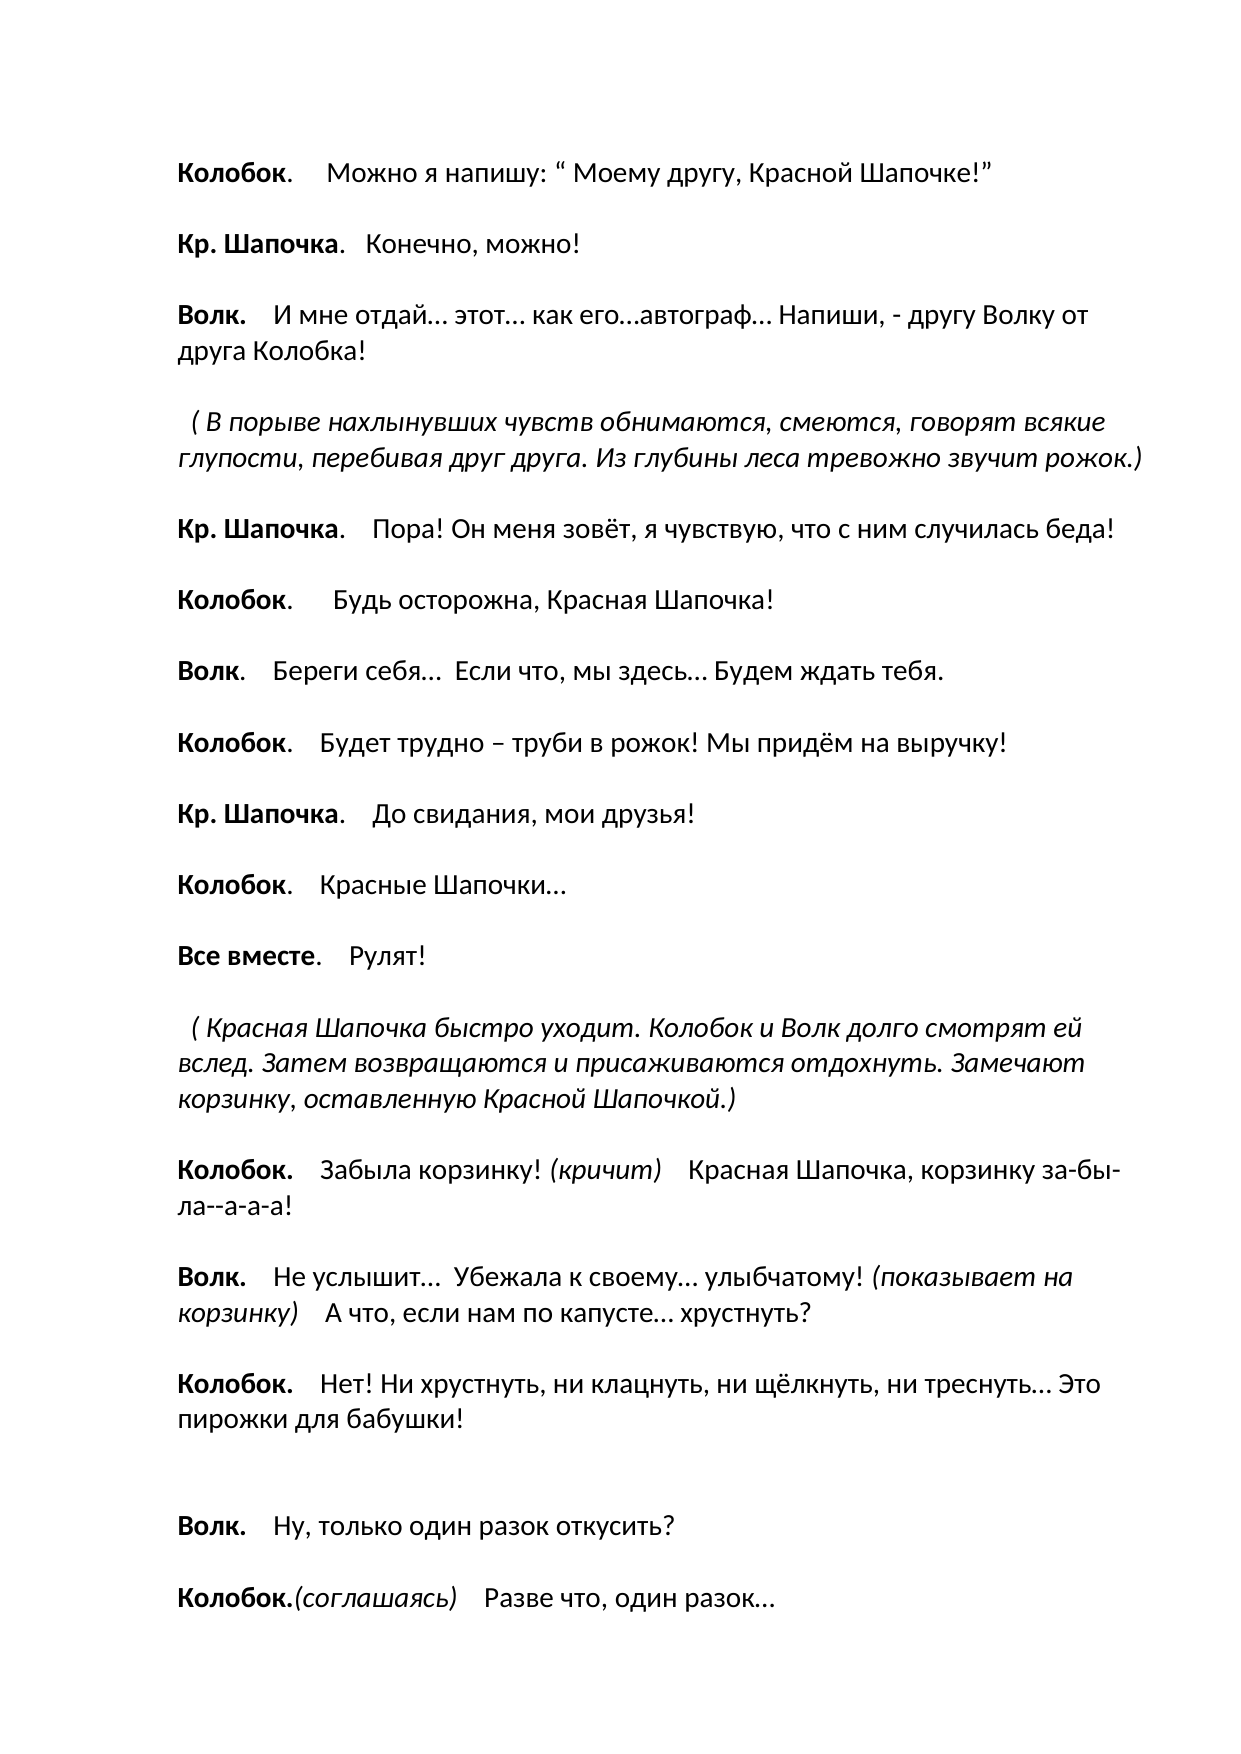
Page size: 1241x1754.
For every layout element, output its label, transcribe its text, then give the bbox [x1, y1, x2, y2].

text Волк. Береги себя… Если что, мы здесь… Будем ждать тебя. [177, 652, 1152, 688]
text ( Красная Шапочка быстро уходит. Колобок и Волк долго смотрят ей вслед. Затем возвращаются и присаживаются отдохнуть. Замечают корзинку, оставленную Красной Шапочкой.) [177, 1009, 1152, 1116]
text Колобок. Можно я напишу: “ Моему другу, Красной Шапочке!” [177, 154, 1152, 189]
text Колобок.(соглашаясь) Разве что, один разок… [177, 1579, 1152, 1614]
text ( В порыве нахлынувших чувств обнимаются, смеются, говорят всякие глупости, перебивая друг друга. Из глубины леса тревожно звучит рожок.) [177, 403, 1152, 474]
text Все вместе. Рулят! [177, 937, 1152, 973]
text Кр. Шапочка. Конечно, можно! [177, 225, 1152, 261]
text Колобок. Забыла корзинку! (кричит) Красная Шапочка, корзинку за-бы-ла--а-а-а! [177, 1151, 1152, 1222]
text Волк. И мне отдай… этот… как его…автограф… Напиши, - другу Волку от друга Колобка! [177, 296, 1152, 367]
text Волк. Не услышит… Убежала к своему… улыбчатому! (показывает на корзинку) А что, если нам по капусте… хрустнуть? [177, 1258, 1152, 1329]
text Колобок. Красные Шапочки… [177, 866, 1152, 902]
text Колобок. Будет трудно – труби в рожок! Мы придём на выручку! [177, 724, 1152, 759]
text Кр. Шапочка. Пора! Он меня зовёт, я чувствую, что с ним случилась беда! [177, 510, 1152, 546]
text Колобок. Нет! Ни хрустнуть, ни клацнуть, ни щёлкнуть, ни треснуть… Это пирожки для бабушки! [177, 1365, 1152, 1436]
text Кр. Шапочка. До свидания, мои друзья! [177, 795, 1152, 831]
text Волк. Ну, только один разок откусить? [177, 1507, 1152, 1543]
text Колобок. Будь осторожна, Красная Шапочка! [177, 581, 1152, 617]
